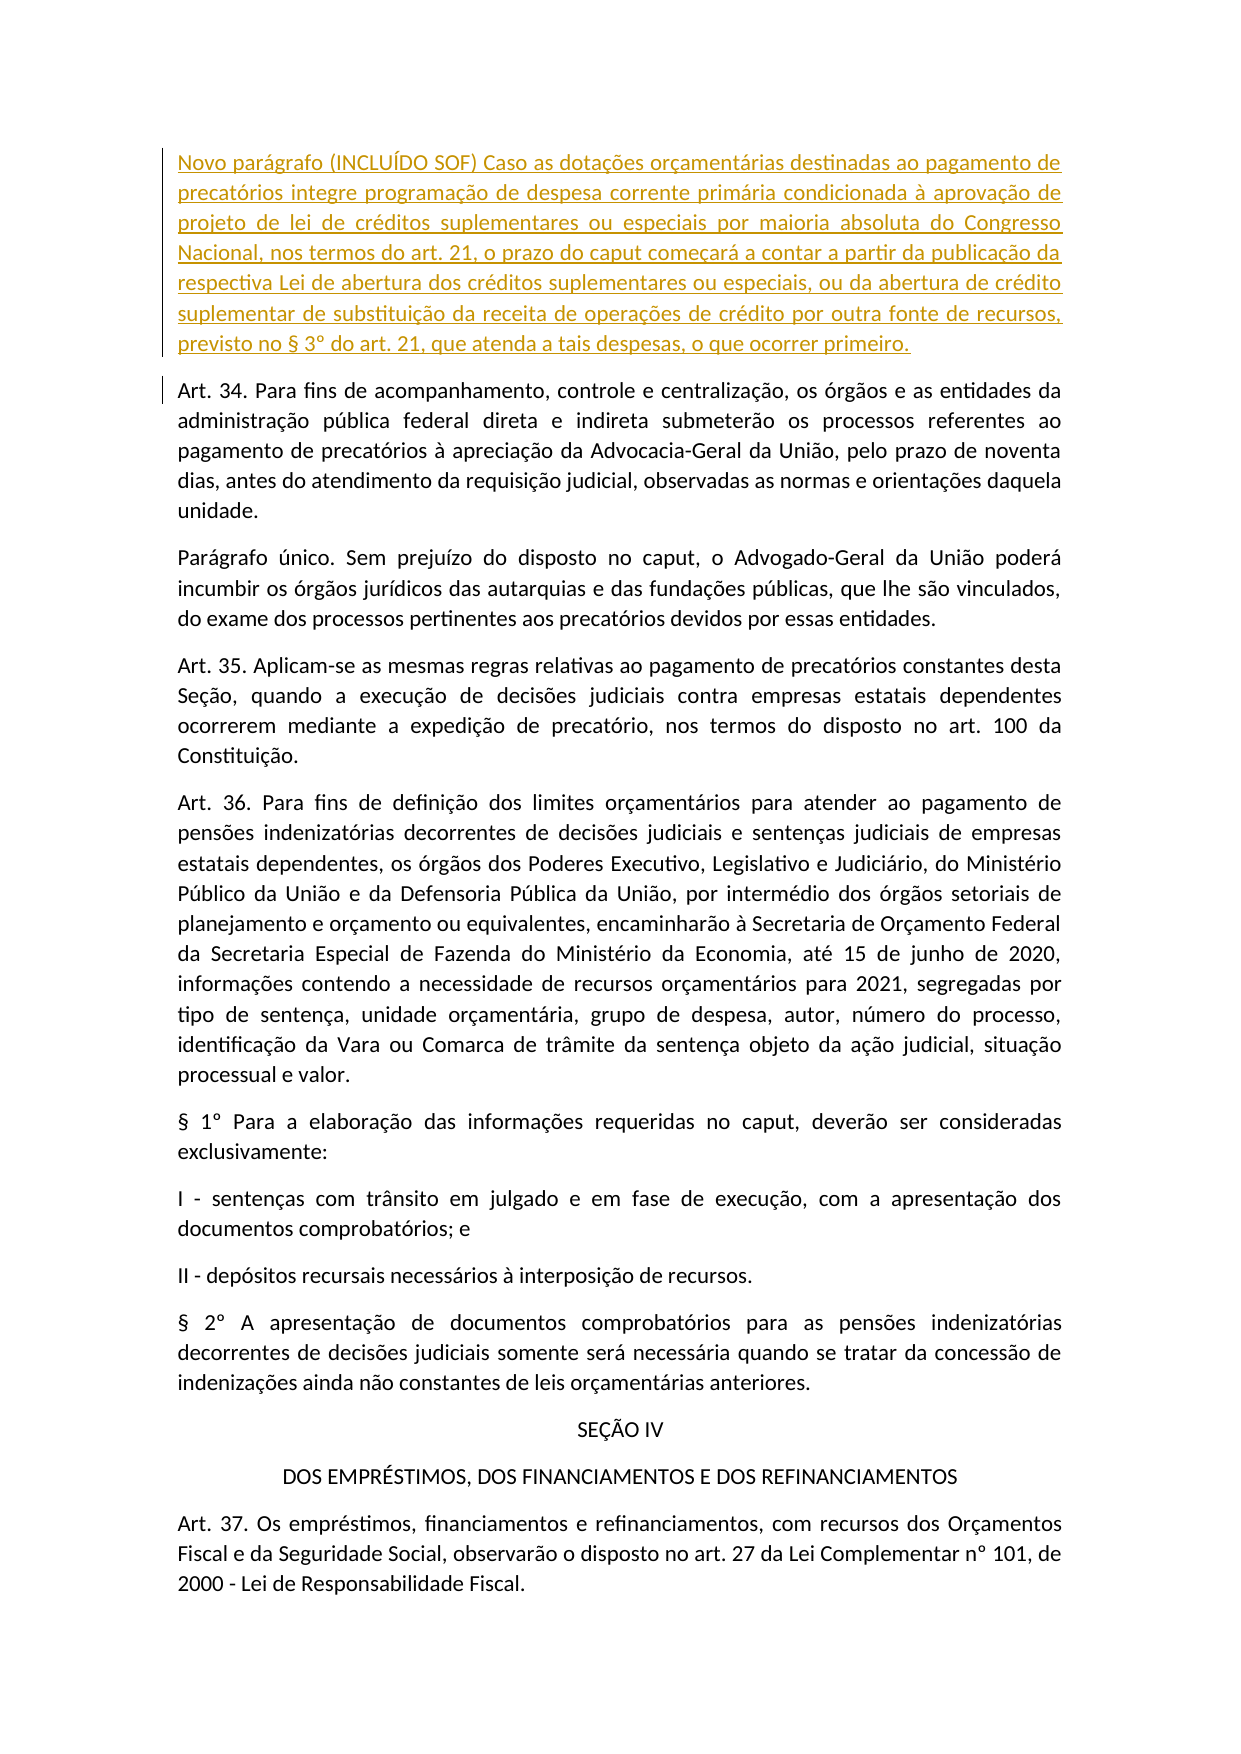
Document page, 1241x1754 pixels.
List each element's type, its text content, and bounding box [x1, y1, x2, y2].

text DOS EMPRÉSTIMOS, DOS FINANCIAMENTOS E DOS REFINANCIAMENTOS [177, 1462, 1063, 1490]
text I - sentenças com trânsito em julgado e em fase de execução, com a apresentação dos documentos comprobatórios; e [177, 1184, 1063, 1242]
text II - depósitos recursais necessários à interposição de recursos. [177, 1261, 1063, 1289]
text SEÇÃO IV [177, 1415, 1063, 1443]
text Art. 34. Para fins de acompanhamento, controle e centralização, os órgãos e as entidades da administração pública federal direta e indireta submeterão os processos referentes ao pagamento de precatórios à apreciação da Advocacia-Geral da União, pelo prazo de noventa dias, antes do atendimento da requisição judicial, observadas as normas e orientações daquela unidade. [177, 376, 1063, 524]
text § 2º A apresentação de documentos comprobatórios para as pensões indenizatórias decorrentes de decisões judiciais somente será necessária quando se tratar da concessão de indenizações ainda não constantes de leis orçamentárias anteriores. [177, 1308, 1063, 1396]
text Art. 36. Para fins de definição dos limites orçamentários para atender ao pagamento de pensões indenizatórias decorrentes de decisões judiciais e sentenças judiciais de empresas estatais dependentes, os órgãos dos Poderes Executivo, Legislativo e Judiciário, do Ministério Público da União e da Defensoria Pública da União, por intermédio dos órgãos setoriais de planejamento e orçamento ou equivalentes, encaminharão à Secretaria de Orçamento Federal da Secretaria Especial de Fazenda do Ministério da Economia, até 15 de junho de 2020, informações contendo a necessidade de recursos orçamentários para 2021, segregadas por tipo de sentença, unidade orçamentária, grupo de despesa, autor, número do processo, identificação da Vara ou Comarca de trâmite da sentença objeto da ação judicial, situação processual e valor. [177, 788, 1063, 1088]
text § 1º Para a elaboração das informações requeridas no caput, deverão ser consideradas exclusivamente: [177, 1107, 1063, 1165]
text Parágrafo único. Sem prejuízo do disposto no caput, o Advogado-Geral da União poderá incumbir os órgãos jurídicos das autarquias e das fundações públicas, que lhe são vinculados, do exame dos processos pertinentes aos precatórios devidos por essas entidades. [177, 543, 1063, 632]
text Art. 37. Os empréstimos, financiamentos e refinanciamentos, com recursos dos Orçamentos Fiscal e da Seguridade Social, observarão o disposto no art. 27 da Lei Complementar nº 101, de 2000 - Lei de Responsabilidade Fiscal. [177, 1509, 1063, 1597]
text Art. 35. Aplicam-se as mesmas regras relativas ao pagamento de precatórios constantes desta Seção, quando a execução de decisões judiciais contra empresas estatais dependentes ocorrerem mediante a expedição de precatório, nos termos do disposto no art. 100 da Constituição. [177, 651, 1063, 769]
